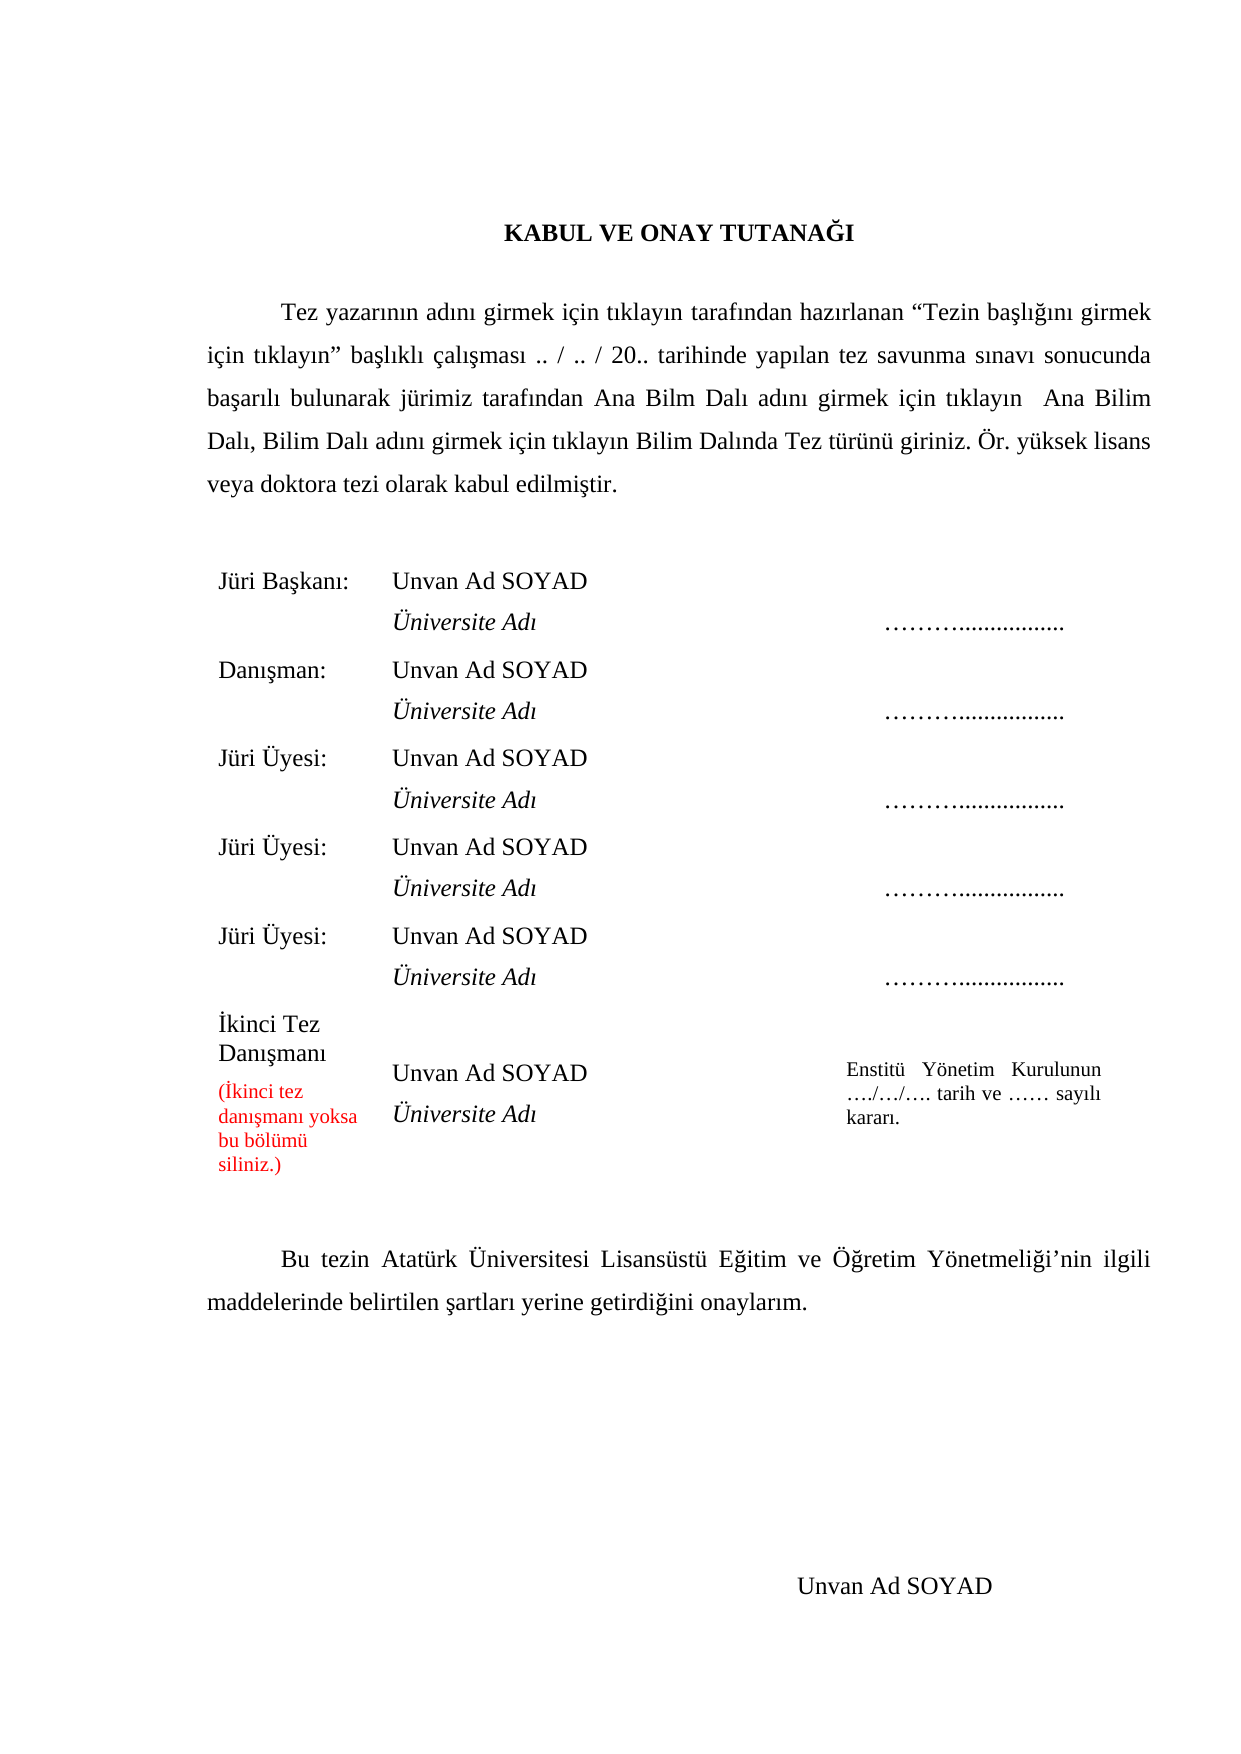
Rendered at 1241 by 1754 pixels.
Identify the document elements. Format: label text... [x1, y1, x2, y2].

table_cell Jüri Üyesi: [207, 921, 381, 1009]
table_cell ………................. [835, 921, 1113, 1009]
table_header Unvan Ad SOYAD Üniversite Adı [381, 566, 835, 655]
table_cell Unvan Ad SOYAD Üniversite Adı [381, 1010, 835, 1188]
table_cell ………................. [835, 655, 1113, 743]
table_cell Unvan Ad SOYAD Üniversite Adı [381, 655, 835, 743]
table_cell Jüri Üyesi: [207, 832, 381, 921]
table_cell ………................. [835, 832, 1113, 921]
table_cell Jüri Üyesi: [207, 744, 381, 832]
table_cell ………................. [835, 744, 1113, 832]
table_header ………................. [835, 566, 1113, 655]
table_cell Enstitü Yönetim Kurulunun …./…/…. tarih ve …… sayılı kararı. [835, 1010, 1113, 1188]
text tarafından hazırlanan “” başlıklı çalışması .. / .. / 20.. tarihinde yapılan tez savunma sınavı sonucunda başarılı bulunarak jürimiz tarafından Ana Bilim Dalı, Bilim Dalında tezi olarak kabul edilmiştir. [207, 297, 1152, 498]
table_cell Danışman: [207, 655, 381, 743]
text KABUL VE ONAY TUTANAĞI [207, 218, 1152, 247]
table_cell Unvan Ad SOYAD Üniversite Adı [381, 921, 835, 1009]
table_cell Unvan Ad SOYAD Üniversite Adı [381, 832, 835, 921]
table_cell Unvan Ad SOYAD Üniversite Adı [381, 744, 835, 832]
table_header Jüri Başkanı: [207, 566, 381, 655]
text Unvan Ad SOYAD [207, 1571, 1152, 1600]
table_cell İkinci Tez Danışmanı (İkinci tez danışmanı yoksa bu bölümü siliniz.) [207, 1010, 381, 1188]
text Bu tezin Atatürk Üniversitesi Lisansüstü Eğitim ve Öğretim Yönetmeliği’nin ilgili maddelerinde belirtilen şartları yerine getirdiğini onaylarım. [207, 1244, 1152, 1316]
